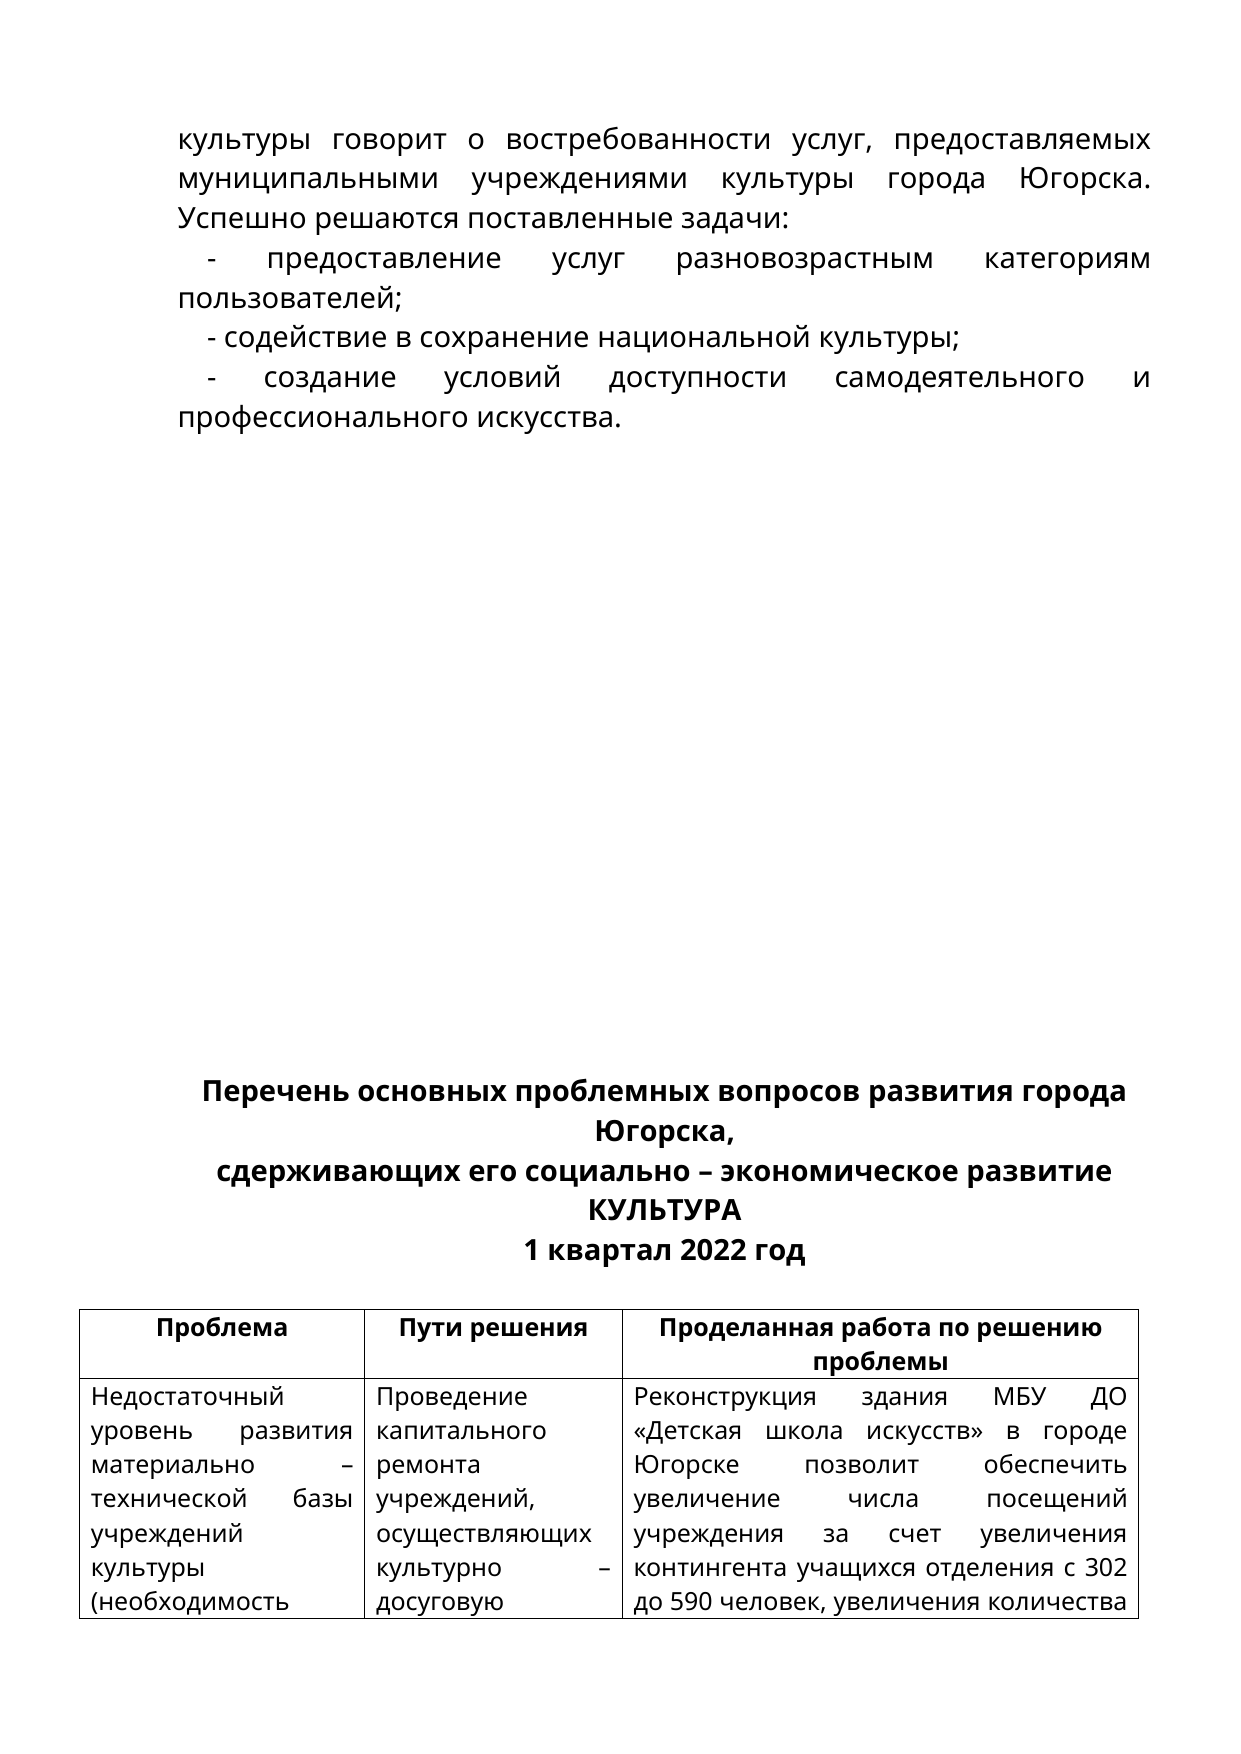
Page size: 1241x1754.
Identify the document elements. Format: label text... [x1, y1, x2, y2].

table_header Пути решения [365, 1310, 622, 1378]
table_header Проблема [80, 1310, 364, 1378]
text сдерживающих его социально – экономическое развитие [177, 1150, 1152, 1190]
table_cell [623, 1379, 1138, 1617]
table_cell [365, 1379, 622, 1617]
text Перечень основных проблемных вопросов развития города Югорска, [177, 1071, 1152, 1150]
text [177, 118, 1152, 237]
text - предоставление услуг разновозрастным категориям пользователей; [177, 237, 1152, 317]
text - содействие в сохранение национальной культуры; [177, 317, 1152, 356]
text КУЛЬТУРА [177, 1190, 1152, 1229]
table_header Проделанная работа по решению проблемы [623, 1310, 1138, 1378]
text 1 квартал 2022 год [177, 1229, 1152, 1269]
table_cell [80, 1379, 364, 1617]
text - создание условий доступности самодеятельного и профессионального искусства. [177, 356, 1152, 436]
